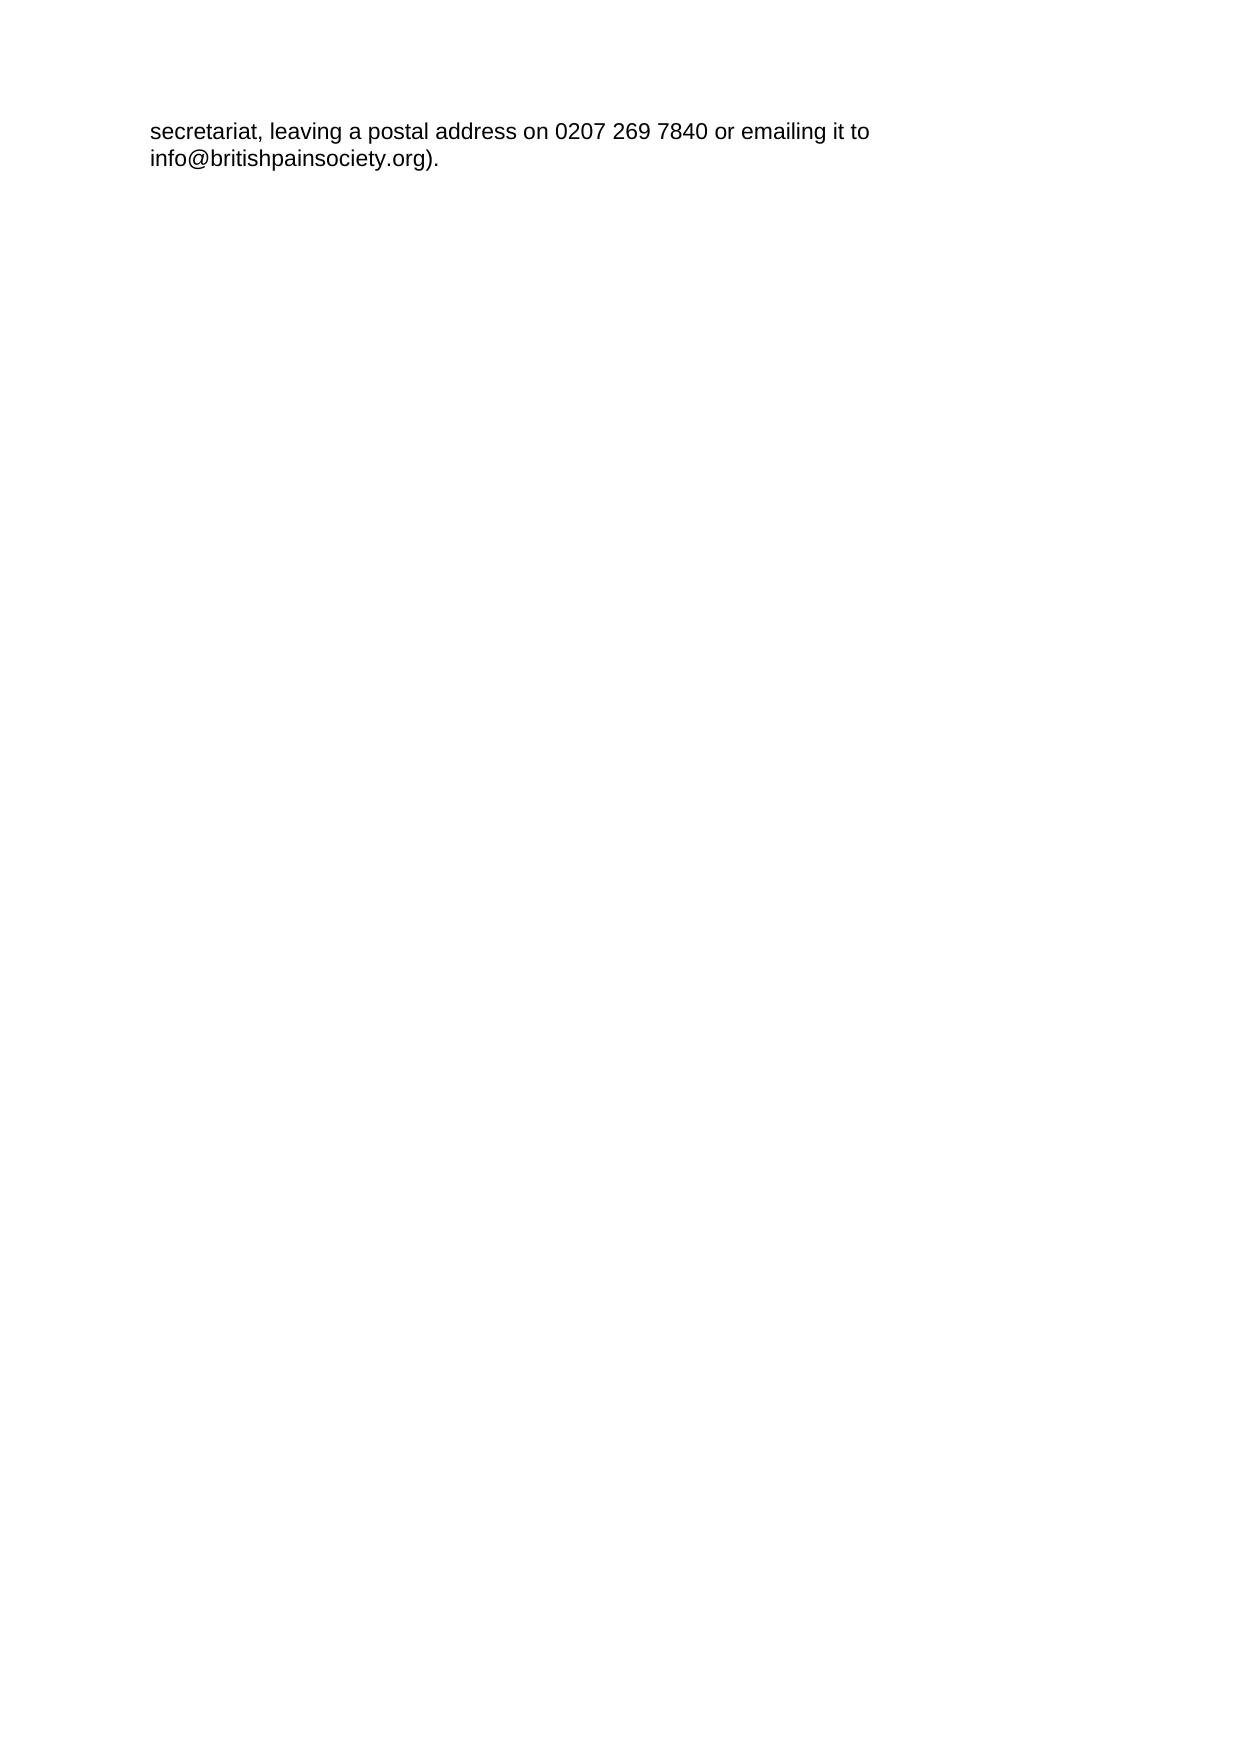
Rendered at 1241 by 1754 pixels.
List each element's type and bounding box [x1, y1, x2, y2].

text [150, 118, 1090, 171]
